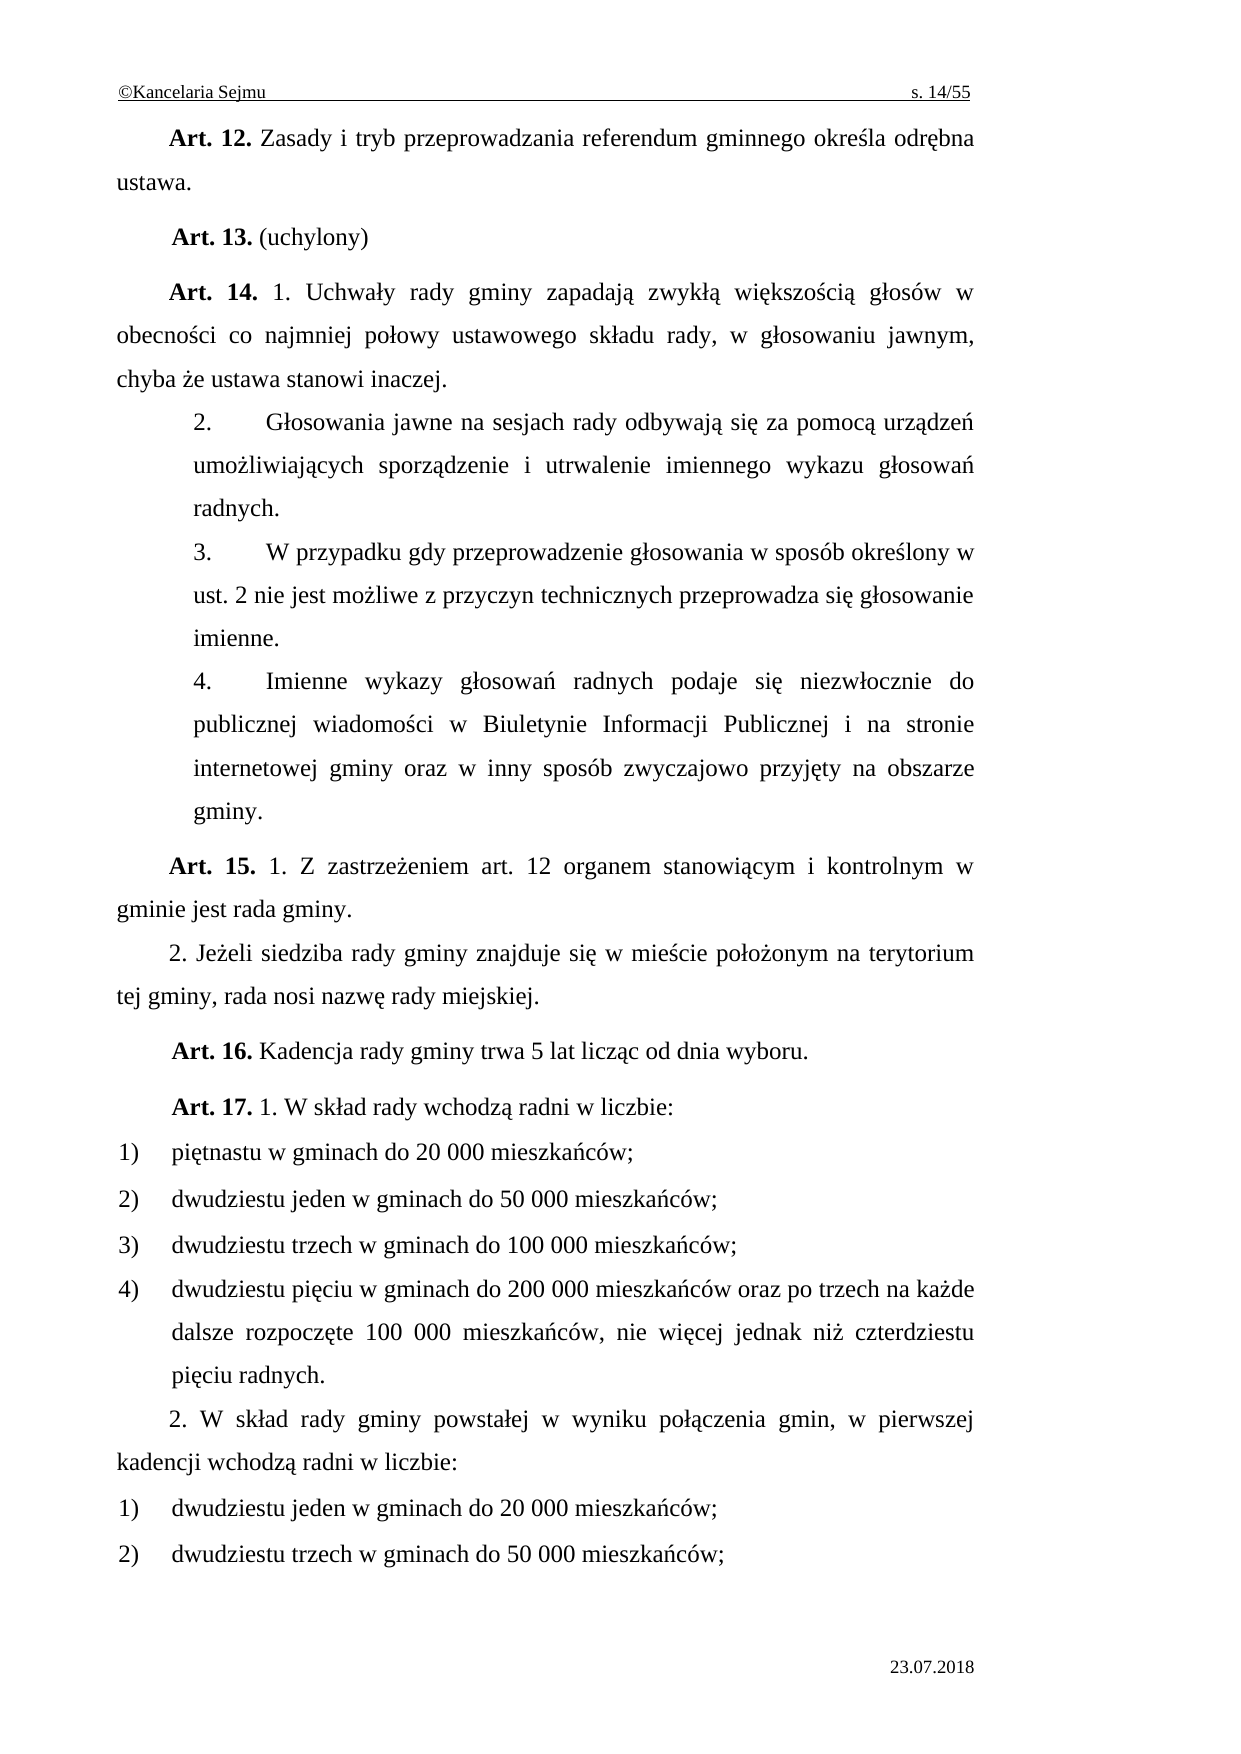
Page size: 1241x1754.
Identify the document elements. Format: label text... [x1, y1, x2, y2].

text Art. 12. Zasady i tryb przeprowadzania referendum gminnego określa odrębna ustawa. [116, 123, 975, 195]
text Art. 13. (uchylony) [171, 222, 975, 251]
list piętnastu w gminach do 20 000 mieszkańców; [118, 1137, 975, 1166]
text 2. W skład rady gminy powstałej w wyniku połączenia gmin, w pierwszej kadencji wchodzą radni w liczbie: [116, 1404, 975, 1476]
list dwudziestu trzech w gminach do 100 000 mieszkańców; [118, 1231, 975, 1259]
text Art. 14. 1. Uchwały rady gminy zapadają zwykłą większością głosów w obecności co najmniej połowy ustawowego składu rady, w głosowaniu jawnym, chyba że ustawa stanowi inaczej. [116, 277, 975, 392]
list dwudziestu pięciu w gminach do 200 000 mieszkańców oraz po trzech na każde dalsze rozpoczęte 100 000 mieszkańców, nie więcej jednak niż czterdziestu pięciu radnych. [118, 1274, 975, 1389]
text Art. 16. Kadencja rady gminy trwa 5 lat licząc od dnia wyboru. [171, 1036, 975, 1065]
list Głosowania jawne na sesjach rady odbywają się za pomocą urządzeń umożliwiających sporządzenie i utrwalenie imiennego wykazu głosowań radnych. [193, 407, 975, 522]
list W przypadku gdy przeprowadzenie głosowania w sposób określony w ust. 2 nie jest możliwe z przyczyn technicznych przeprowadza się głosowanie imienne. [193, 537, 975, 652]
list dwudziestu jeden w gminach do 20 000 mieszkańców; [118, 1493, 975, 1522]
text Art. 17. 1. W skład rady wchodzą radni w liczbie: [171, 1092, 975, 1120]
list dwudziestu jeden w gminach do 50 000 mieszkańców; [118, 1184, 975, 1213]
list Imienne wykazy głosowań radnych podaje się niezwłocznie do publicznej wiadomości w Biuletynie Informacji Publicznej i na stronie internetowej gminy oraz w inny sposób zwyczajowo przyjęty na obszarze gminy. [193, 666, 975, 824]
text Art. 15. 1. Z zastrzeżeniem art. 12 organem stanowiącym i kontrolnym w gminie jest rada gminy. [116, 851, 975, 923]
list dwudziestu trzech w gminach do 50 000 mieszkańców; [118, 1539, 975, 1568]
text 2. Jeżeli siedziba rady gminy znajduje się w mieście położonym na terytorium tej gminy, rada nosi nazwę rady miejskiej. [116, 938, 975, 1009]
